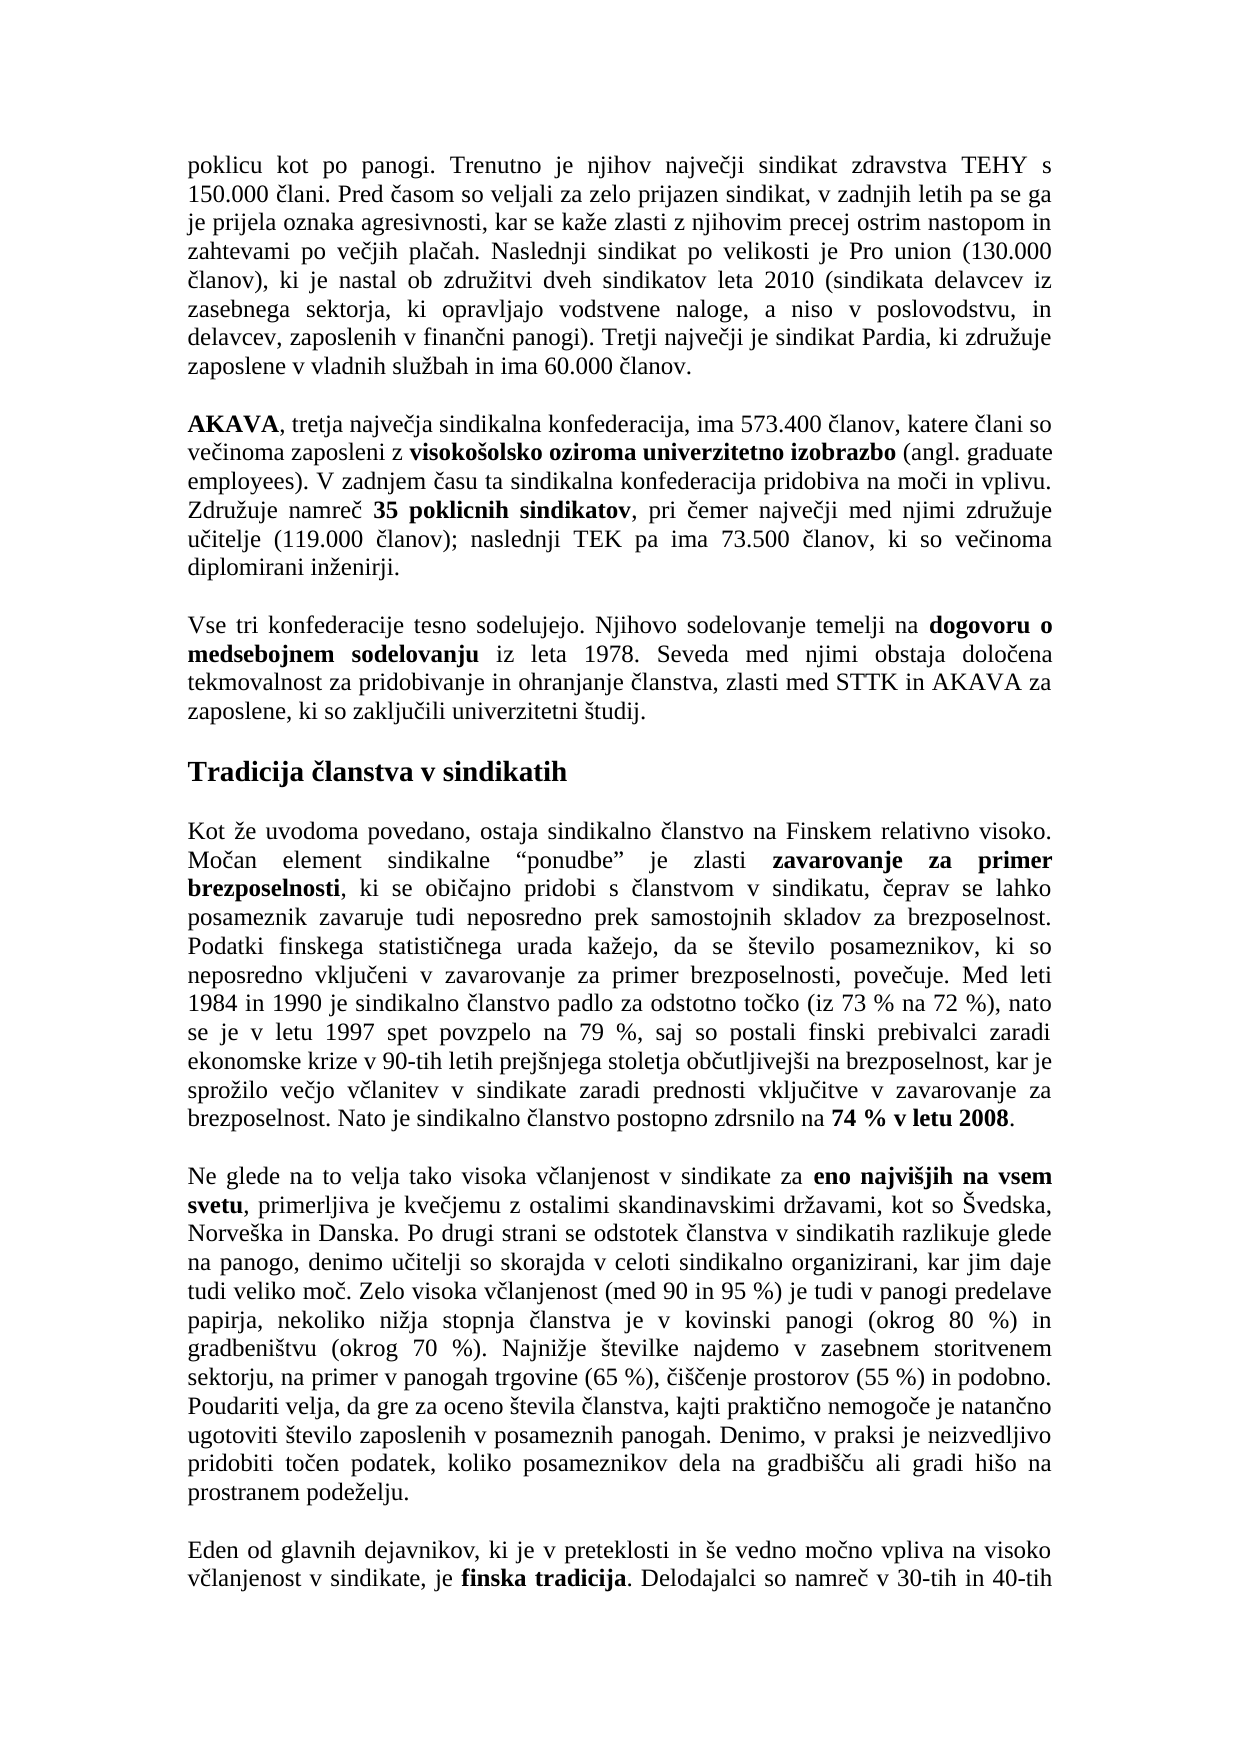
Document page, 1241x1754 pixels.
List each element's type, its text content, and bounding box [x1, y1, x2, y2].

text Tradicija članstva v sindikatih [187, 754, 1053, 787]
text Kot že uvodoma povedano, ostaja sindikalno članstvo na Finskem relativno visoko. Močan element sindikalne “ponudbe” je zlasti zavarovanje za primer brezposelnosti, ki se običajno pridobi s članstvom v sindikatu, čeprav se lahko posameznik zavaruje tudi neposredno prek samostojnih skladov za brezposelnost. Podatki finskega statističnega urada kažejo, da se število posameznikov, ki so neposredno vključeni v zavarovanje za primer brezposelnosti, povečuje. Med leti 1984 in 1990 je sindikalno članstvo padlo za odstotno točko (iz 73 % na 72 %), nato se je v letu 1997 spet povzpelo na 79 %, saj so postali finski prebivalci zaradi ekonomske krize v 90-tih letih prejšnjega stoletja občutljivejši na brezposelnost, kar je sprožilo večjo včlanitev v sindikate zaradi prednosti vključitve v zavarovanje za brezposelnost. Nato je sindikalno članstvo postopno zdrsnilo na 74 % v letu 2008. [187, 816, 1053, 1132]
text AKAVA, tretja največja sindikalna konfederacija, ima 573.400 članov, katere člani so večinoma zaposleni z visokošolsko oziroma univerzitetno izobrazbo (angl. graduate employees). V zadnjem času ta sindikalna konfederacija pridobiva na moči in vplivu. Združuje namreč 35 poklicnih sindikatov, pri čemer največji med njimi združuje učitelje (119.000 članov); naslednji TEK pa ima 73.500 članov, ki so večinoma diplomirani inženirji. [187, 409, 1053, 581]
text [187, 150, 1053, 380]
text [187, 1535, 1053, 1592]
text Vse tri konfederacije tesno sodelujejo. Njihovo sodelovanje temelji na dogovoru o medsebojnem sodelovanju iz leta 1978. Seveda med njimi obstaja določena tekmovalnost za pridobivanje in ohranjanje članstva, zlasti med STTK in AKAVA za zaposlene, ki so zaključili univerzitetni študij. [187, 610, 1053, 725]
text Ne glede na to velja tako visoka včlanjenost v sindikate za eno najvišjih na vsem svetu, primerljiva je kvečjemu z ostalimi skandinavskimi državami, kot so Švedska, Norveška in Danska. Po drugi strani se odstotek članstva v sindikatih razlikuje glede na panogo, denimo učitelji so skorajda v celoti sindikalno organizirani, kar jim daje tudi veliko moč. Zelo visoka včlanjenost (med 90 in 95 %) je tudi v panogi predelave papirja, nekoliko nižja stopnja članstva je v kovinski panogi (okrog 80 %) in gradbeništvu (okrog 70 %). Najnižje številke najdemo v zasebnem storitvenem sektorju, na primer v panogah trgovine (65 %), čiščenje prostorov (55 %) in podobno. Poudariti velja, da gre za oceno števila članstva, kajti praktično nemogoče je natančno ugotoviti število zaposlenih v posameznih panogah. Denimo, v praksi je neizvedljivo pridobiti točen podatek, koliko posameznikov dela na gradbišču ali gradi hišo na prostranem podeželju. [187, 1161, 1053, 1506]
